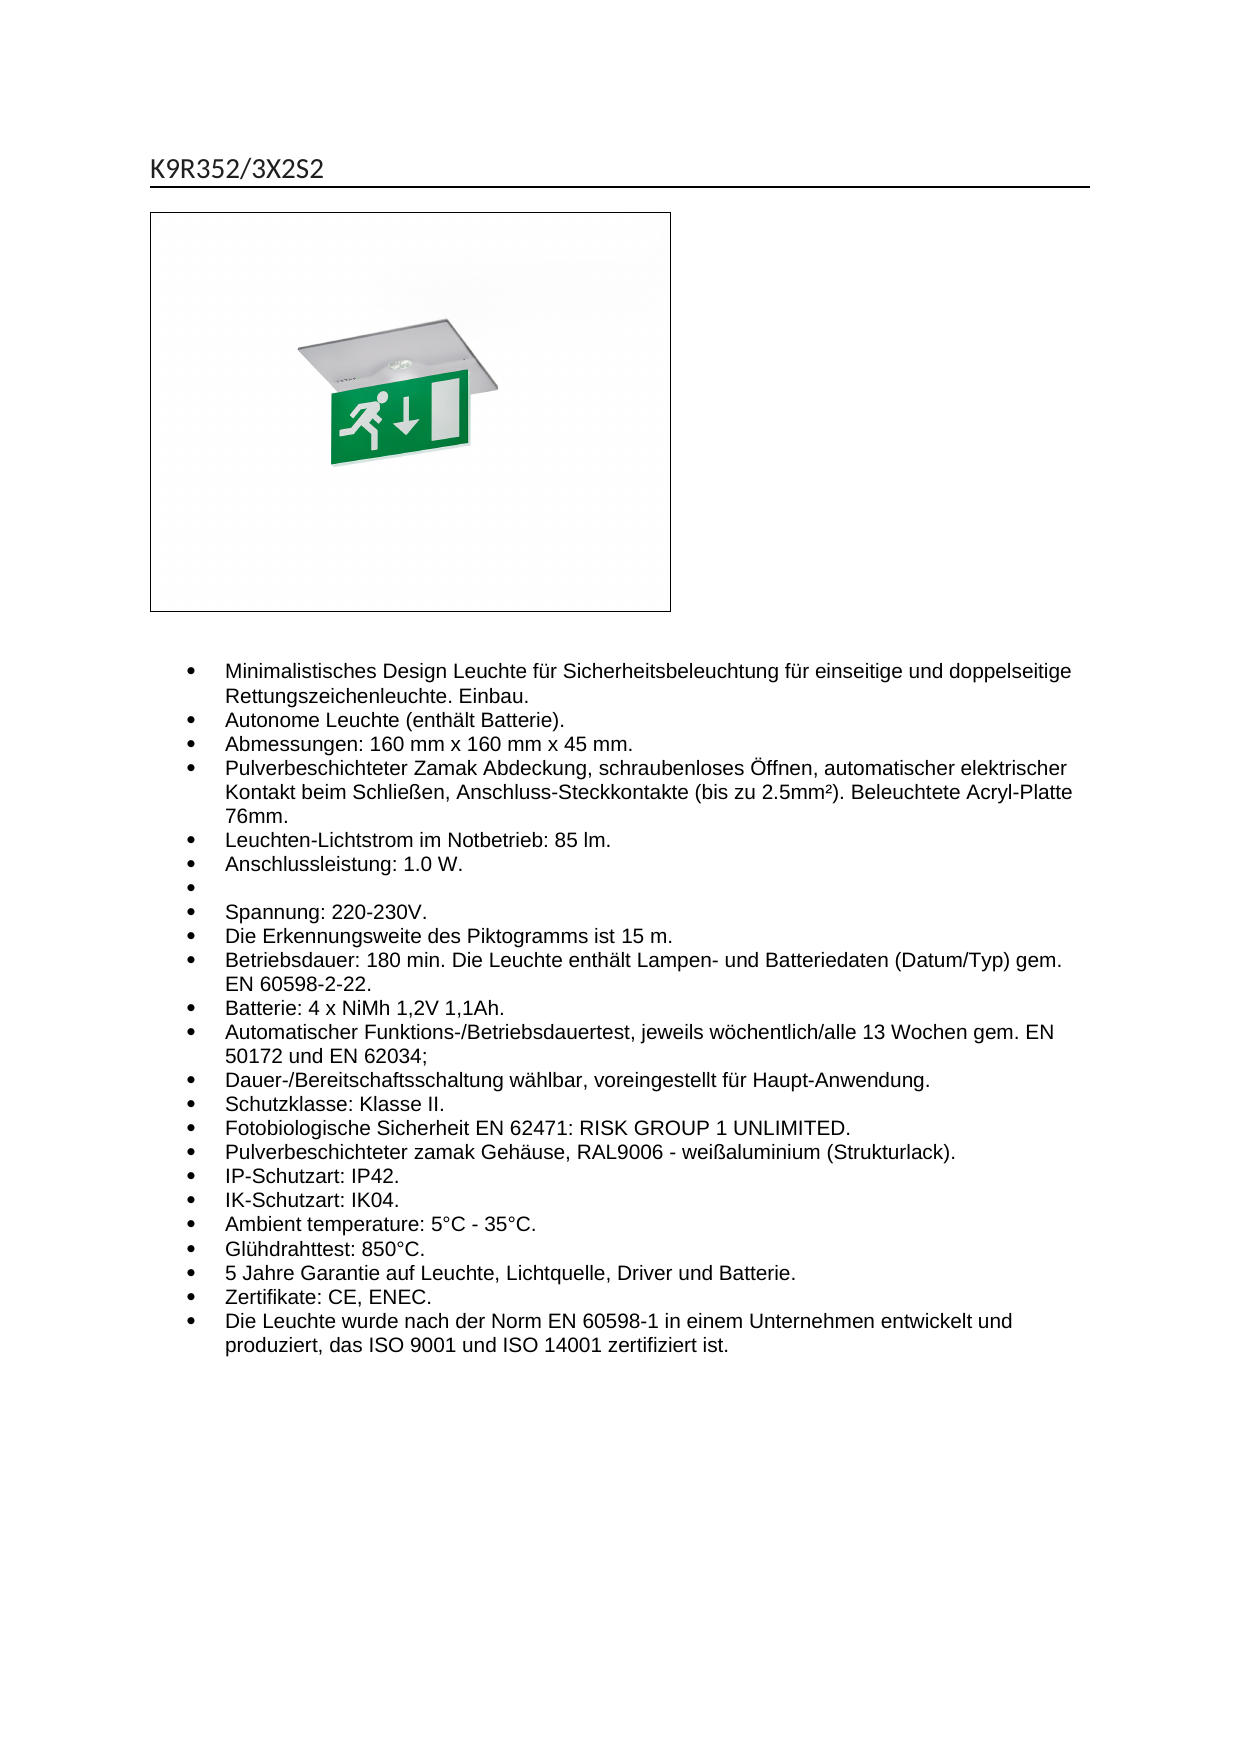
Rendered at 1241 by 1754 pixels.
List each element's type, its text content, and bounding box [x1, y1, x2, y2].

list Die Leuchte wurde nach der Norm EN 60598-1 in einem Unternehmen entwickelt und produziert, das ISO 9001 und ISO 14001 zertifiziert ist. [187, 1308, 1090, 1357]
list 5 Jahre Garantie auf Leuchte, Lichtquelle, Driver und Batterie. [187, 1260, 1090, 1284]
list Pulverbeschichteter Zamak Abdeckung, schraubenloses Öffnen, automatischer elektrischer Kontakt beim Schließen, Anschluss-Steckkontakte (bis zu 2.5mm²). Beleuchtete Acryl-Platte 76mm. [187, 756, 1090, 827]
list Anschlussleistung: 1.0 W. [187, 852, 1090, 876]
list Fotobiologische Sicherheit EN 62471: RISK GROUP 1 UNLIMITED. [187, 1116, 1090, 1140]
list Dauer-/Bereitschaftsschaltung wählbar, voreingestellt für Haupt-Anwendung. [187, 1068, 1090, 1092]
list Zertifikate: CE, ENEC. [187, 1284, 1090, 1308]
list Batterie: 4 x NiMh 1,2V 1,1Ah. [187, 996, 1090, 1020]
list Schutzklasse: Klasse II. [187, 1092, 1090, 1116]
list Leuchten-Lichtstrom im Notbetrieb: 85 lm. [187, 827, 1090, 852]
text K9R352/3X2S2 [150, 150, 1090, 186]
picture [151, 213, 670, 611]
list Automatischer Funktions-/Betriebsdauertest, jeweils wöchentlich/alle 13 Wochen gem. EN 50172 und EN 62034; [187, 1020, 1090, 1068]
list Spannung: 220-230V. [187, 900, 1090, 924]
list IP-Schutzart: IP42. [187, 1164, 1090, 1188]
list Glühdrahttest: 850°C. [187, 1236, 1090, 1260]
list Abmessungen: 160 mm x 160 mm x 45 mm. [187, 731, 1090, 756]
list Pulverbeschichteter zamak Gehäuse, RAL9006 - weißaluminium (Strukturlack). [187, 1140, 1090, 1164]
list IK-Schutzart: IK04. [187, 1188, 1090, 1212]
list Autonome Leuchte (enthält Batterie). [187, 707, 1090, 731]
list Die Erkennungsweite des Piktogramms ist 15 m. [187, 924, 1090, 948]
list Ambient temperature: 5°C - 35°C. [187, 1212, 1090, 1236]
list Minimalistisches Design Leuchte für Sicherheitsbeleuchtung für einseitige und doppelseitige Rettungszeichenleuchte. Einbau. [187, 659, 1090, 707]
list Betriebsdauer: 180 min. Die Leuchte enthält Lampen- und Batteriedaten (Datum/Typ) gem. EN 60598-2-22. [187, 948, 1090, 996]
